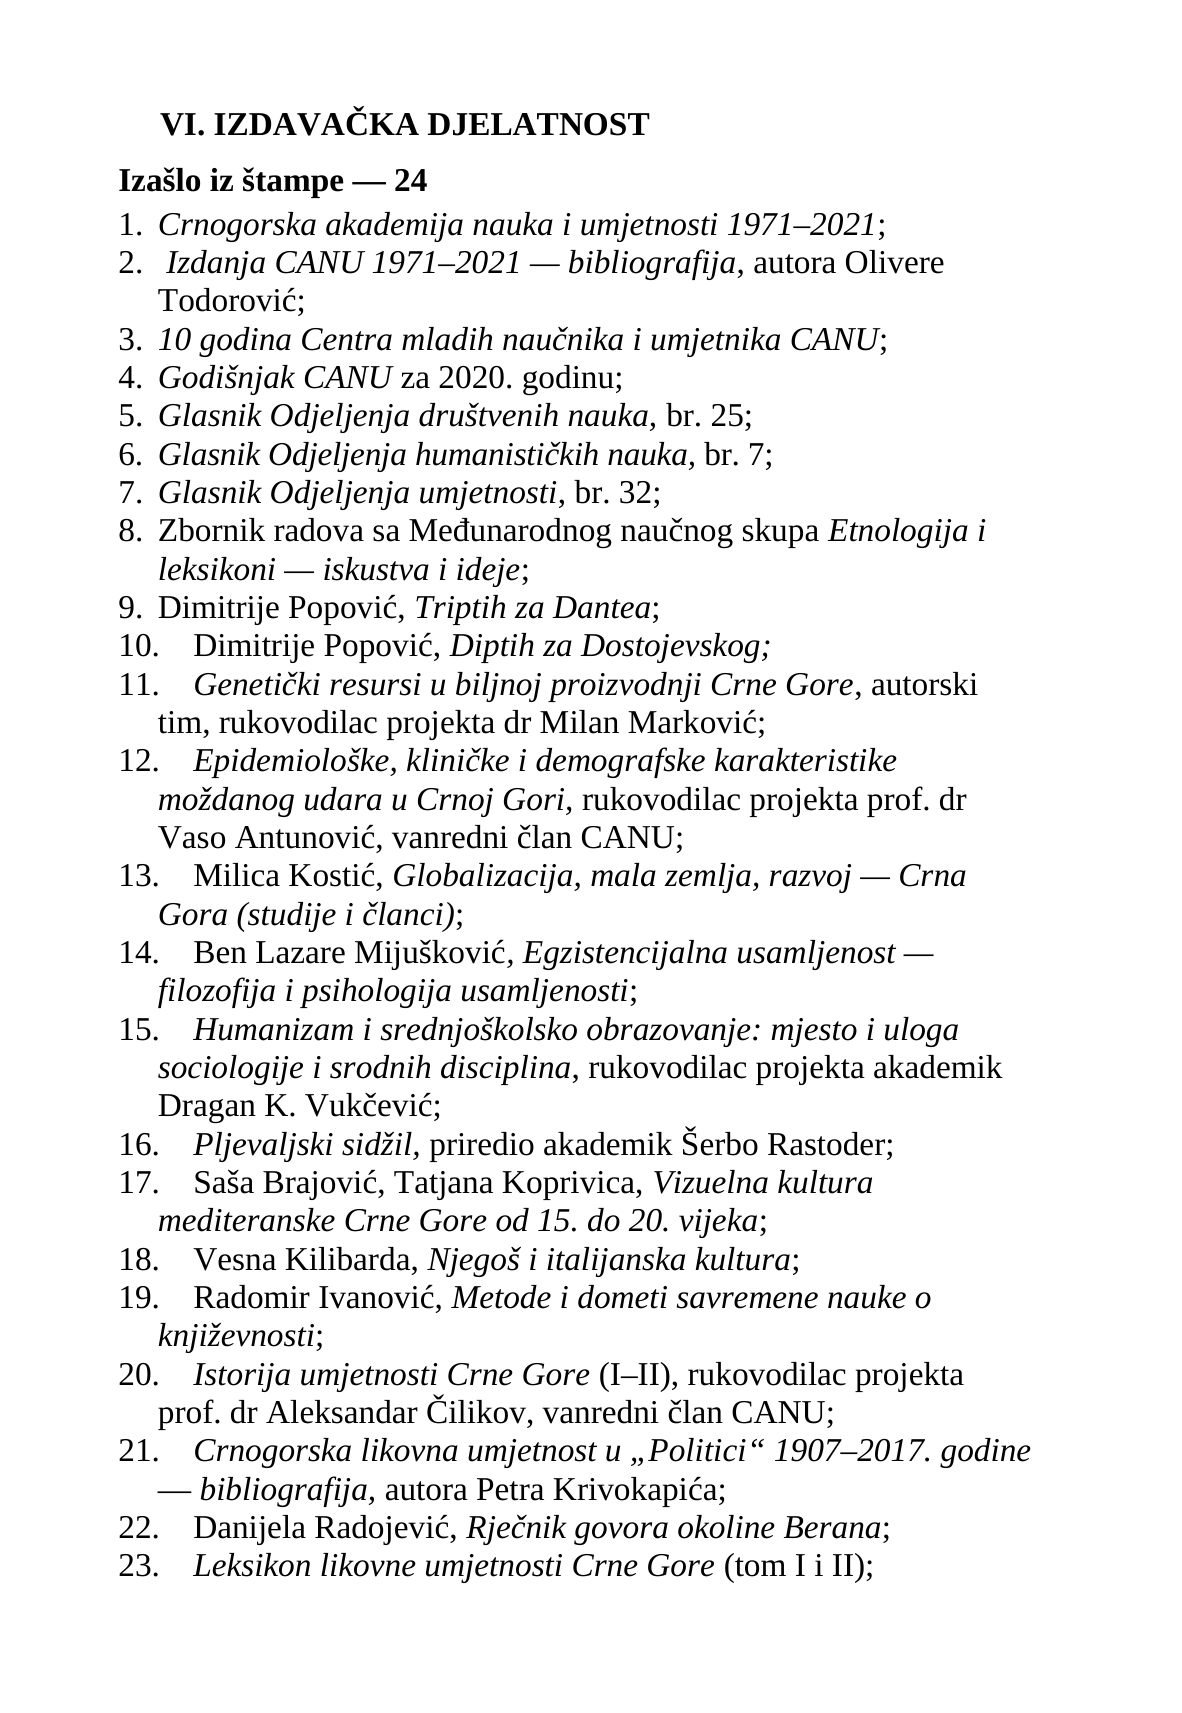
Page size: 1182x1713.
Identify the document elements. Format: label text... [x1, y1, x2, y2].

text 12. Epidemiološke, kliničke i demografske karakteristike moždanog udara u Crnoj Gori, rukovodilac projekta prof. dr Vaso Antunović, vanredni član CANU; [118, 741, 1033, 856]
text 1. Crnogorska akademija nauka i umjetnosti 1971–2021; [118, 204, 1033, 242]
text 2. Izdanja CANU 1971–2021 — bibliografija, autora Olivere Todorović; [118, 242, 1033, 319]
text 20. Istorija umjetnosti Crne Gore (I–II), rukovodilac projekta prof. dr Aleksandar Čilikov, vanredni član CANU; [118, 1354, 1033, 1431]
text 11. Genetički resursi u biljnoj proizvodnji Crne Gore, autorski tim, rukovodilac projekta dr Milan Marković; [118, 664, 1033, 741]
text 23. Leksikon likovne umjetnosti Crne Gore (tom I i II); [118, 1546, 1033, 1584]
text 6. Glasnik Odjeljenja humanističkih nauka, br. 7; [118, 434, 1033, 472]
text 15. Humanizam i srednjoškolsko obrazovanje: mjesto i uloga sociologije i srodnih disciplina, rukovodilac projekta akademik Dragan K. Vukčević; [118, 1009, 1033, 1124]
text 8. Zbornik radova sa Međunarodnog naučnog skupa Etnologija i leksikoni — iskustva i ideje; [118, 511, 1033, 587]
text 16. Pljevaljski sidžil, priredio akademik Šerbo Rastoder; [118, 1124, 1033, 1162]
text Izašlo iz štampe — 24 [118, 160, 1033, 198]
text 14. Ben Lazare Mijušković, Egzistencijalna usamljenost — filozofija i psihologija usamljenosti; [118, 932, 1033, 1009]
text 21. Crnogorska likovna umjetnost u „Politici“ 1907–2017. godine — bibliografija, autora Petra Krivokapića; [118, 1431, 1033, 1507]
text 10. Dimitrije Popović, Diptih za Dostojevskog; [118, 626, 1033, 664]
text 4. Godišnjak CANU za 2020. godinu; [118, 357, 1033, 396]
text 18. Vesna Kilibarda, Njegoš i italijanska kultura; [118, 1239, 1033, 1277]
text 17. Saša Brajović, Tatjana Koprivica, Vizuelna kultura mediteranske Crne Gore od 15. do 20. vijeka; [118, 1162, 1033, 1239]
text 5. Glasnik Odjeljenja društvenih nauka, br. 25; [118, 396, 1033, 434]
text 22. Danijela Radojević, Rječnik govora okoline Berana; [118, 1507, 1033, 1546]
text 13. Milica Kostić, Globalizacija, mala zemlja, razvoj — Crna Gora (studije i članci); [118, 856, 1033, 932]
text VI. IZDAVAČKA DJELATNOST [118, 104, 1033, 142]
text 7. Glasnik Odjeljenja umjetnosti, br. 32; [118, 472, 1033, 511]
text 9. Dimitrije Popović, Triptih za Dantea; [118, 587, 1033, 626]
text 19. Radomir Ivanović, Metode i dometi savremene nauke o književnosti; [118, 1277, 1033, 1354]
text 3. 10 godina Centra mladih naučnika i umjetnika CANU; [118, 319, 1033, 357]
